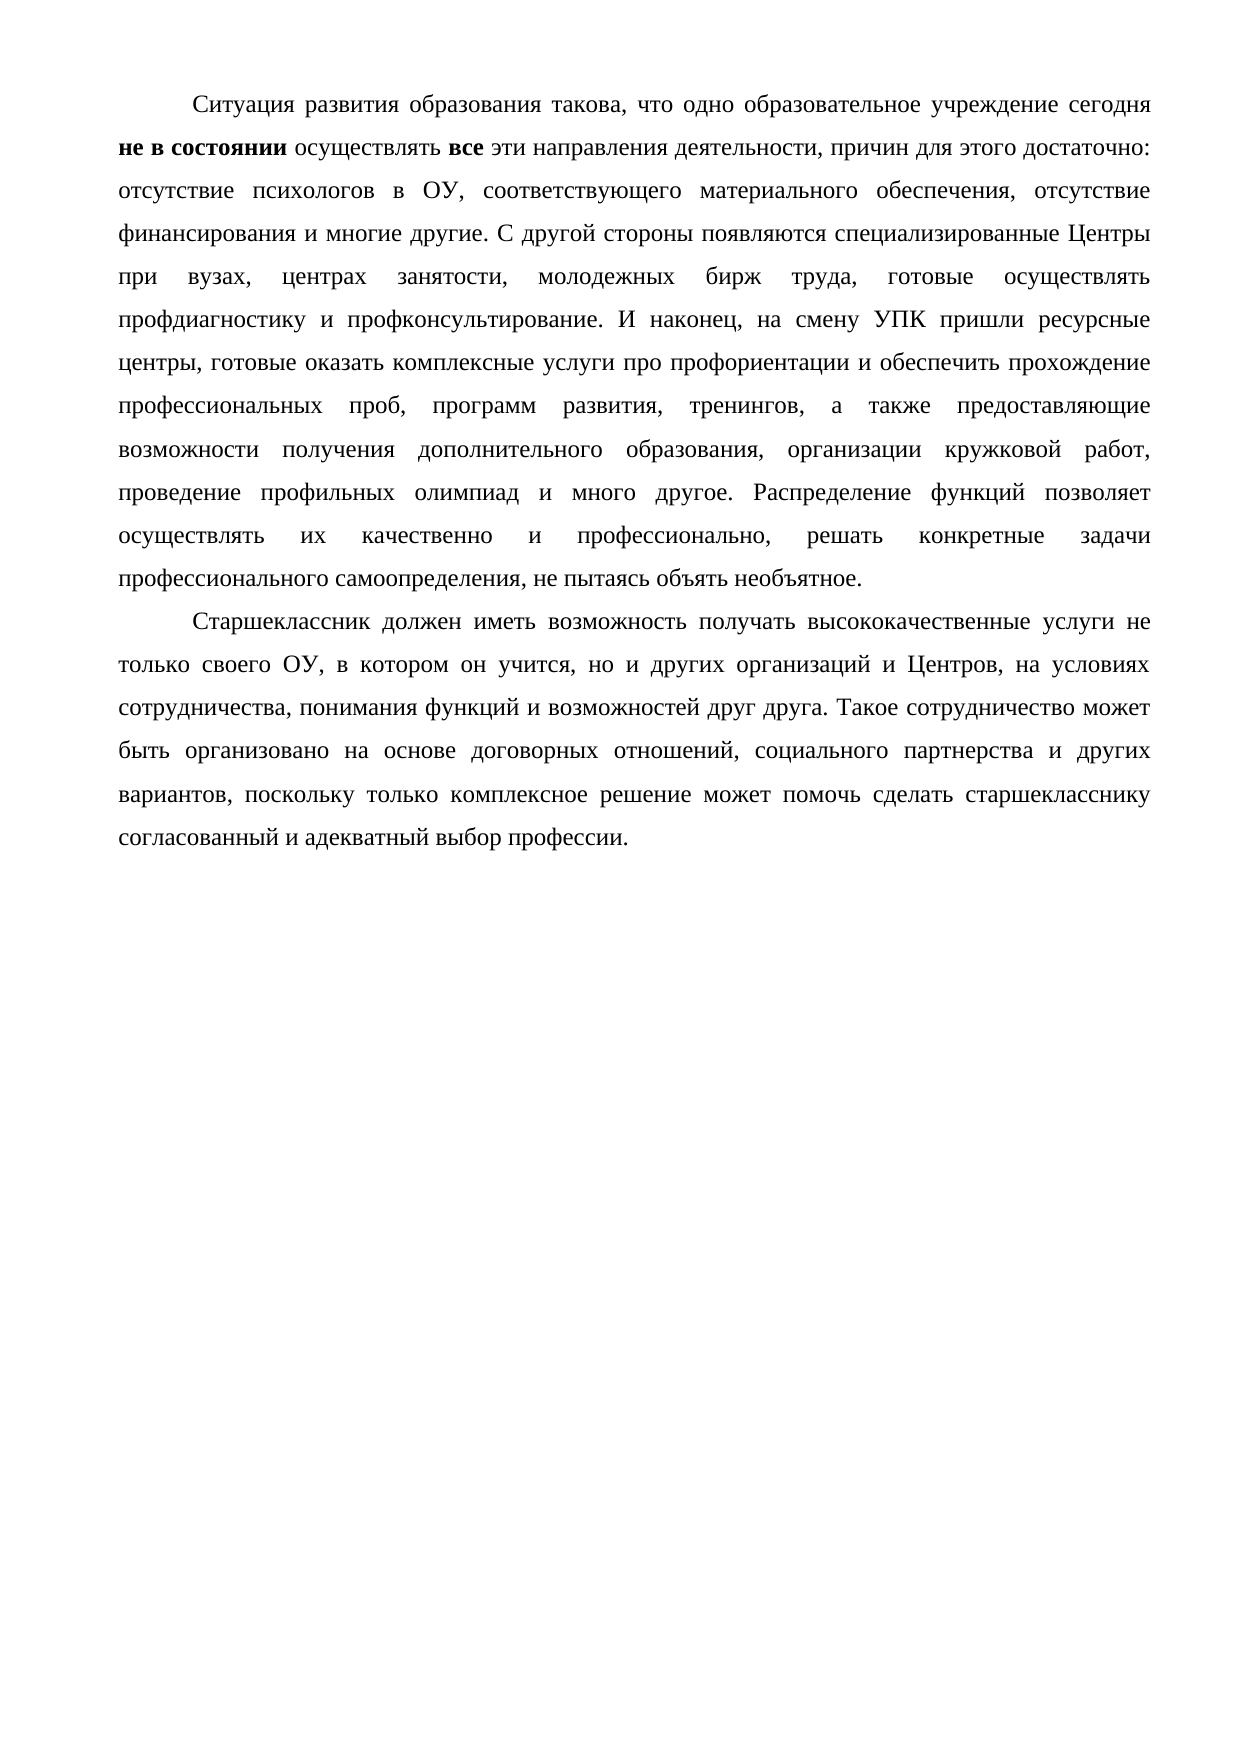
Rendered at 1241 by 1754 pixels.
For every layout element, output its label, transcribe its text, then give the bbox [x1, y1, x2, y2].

text Старшеклассник должен иметь возможность получать высококачественные услуги не только своего ОУ, в котором он учится, но и других организаций и Центров, на условиях сотрудничества, понимания функций и возможностей друг друга. Такое сотрудничество может быть организовано на основе договорных отношений, социального партнерства и других вариантов, поскольку только комплексное решение может помочь сделать старшекласснику согласованный и адекватный выбор профессии. [118, 606, 1152, 851]
text Ситуация развития образования такова, что одно образовательное учреждение сегодня не в состоянии осуществлять все эти направления деятельности, причин для этого достаточно: отсутствие психологов в ОУ, соответствующего материального обеспечения, отсутствие финансирования и многие другие. С другой стороны появляются специализированные Центры при вузах, центрах занятости, молодежных бирж труда, готовые осуществлять профдиагностику и профконсультирование. И наконец, на смену УПК пришли ресурсные центры, готовые оказать комплексные услуги про профориентации и обеспечить прохождение профессиональных проб, программ развития, тренингов, а также предоставляющие возможности получения дополнительного образования, организации кружковой работ, проведение профильных олимпиад и много другое. Распределение функций позволяет осуществлять их качественно и профессионально, решать конкретные задачи профессионального самоопределения, не пытаясь объять необъятное. [118, 89, 1152, 592]
